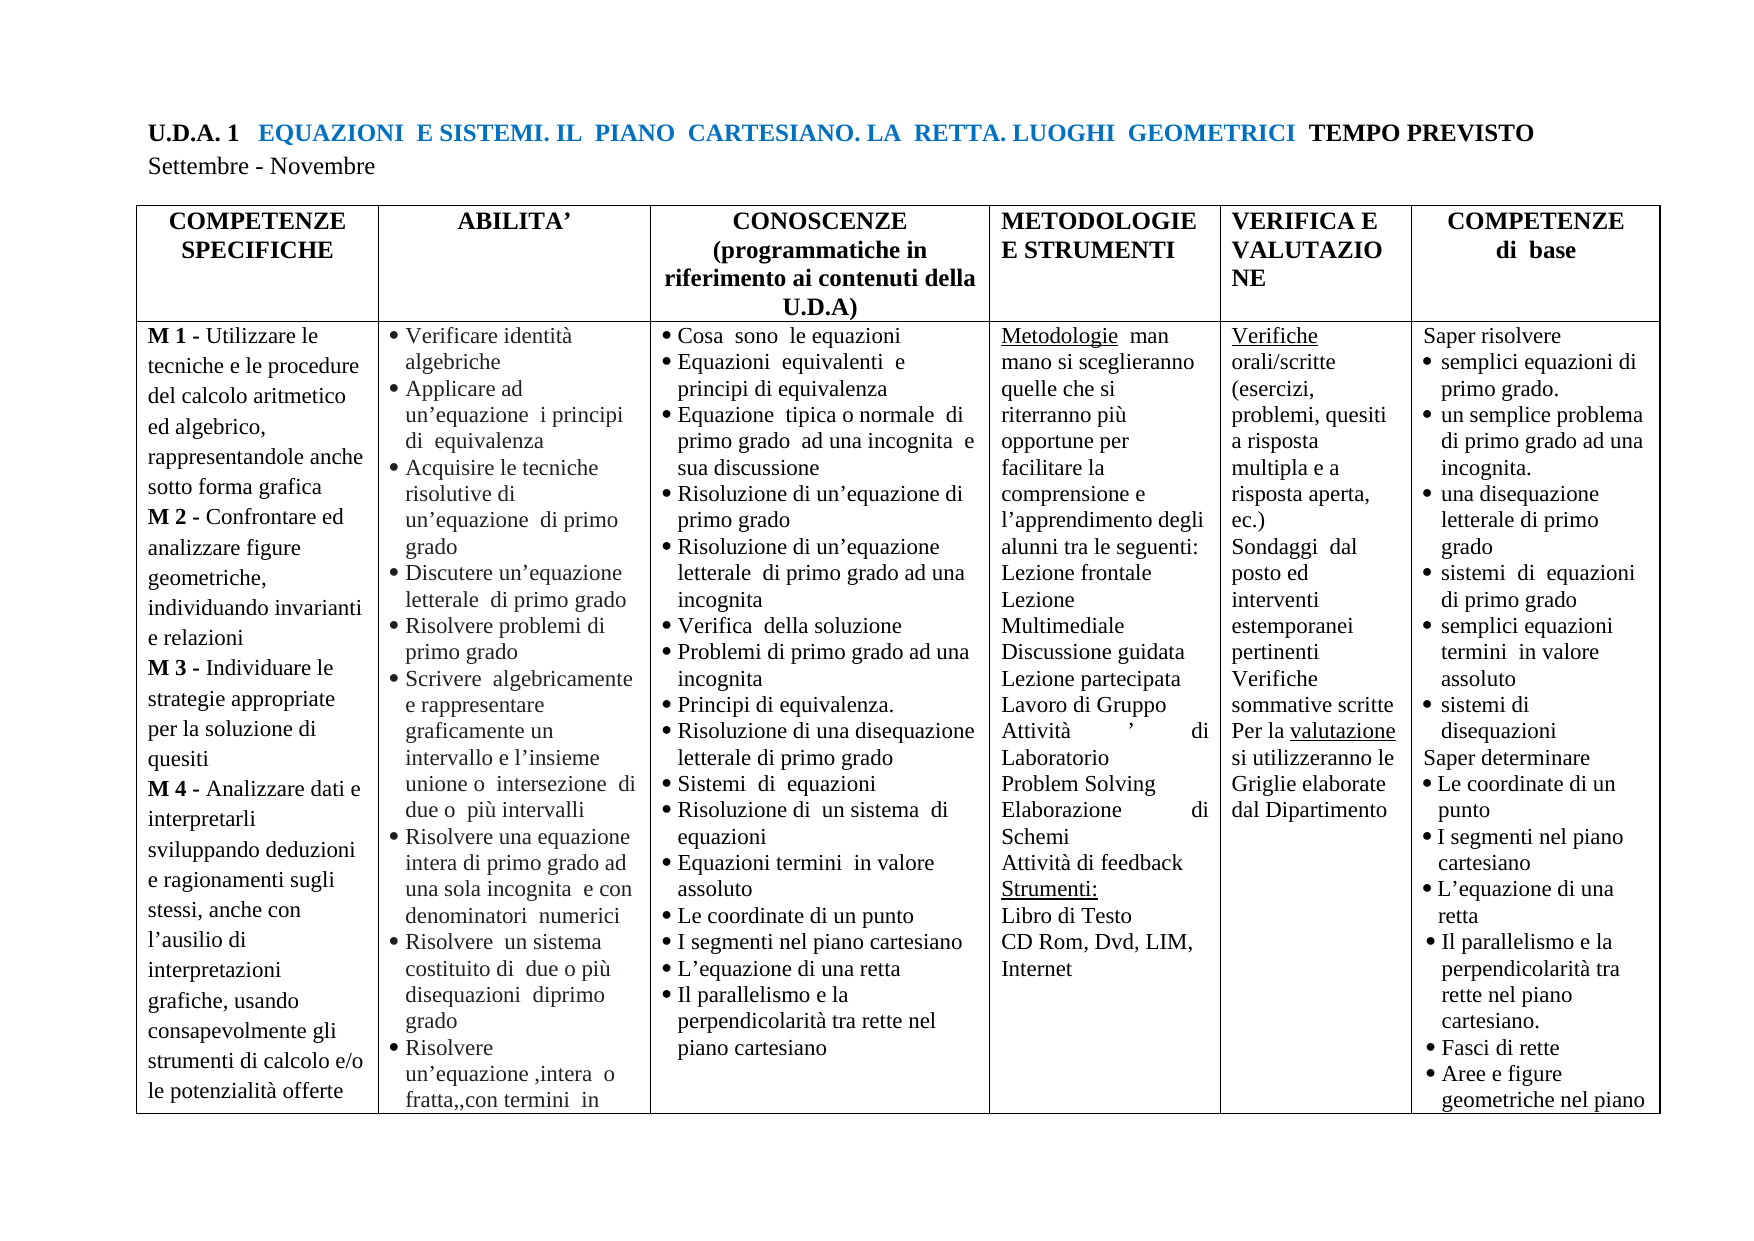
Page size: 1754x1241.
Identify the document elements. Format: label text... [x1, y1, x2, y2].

table_header COMPETENZE di base [1412, 206, 1659, 321]
table_header VERIFICA E VALUTAZIONE [1221, 206, 1411, 321]
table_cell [990, 322, 1220, 1113]
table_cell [137, 322, 378, 1113]
table_header ABILITA’ [379, 206, 650, 321]
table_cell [651, 322, 989, 1113]
table_header CONOSCENZE (programmatiche in riferimento ai contenuti della U.D.A) [651, 206, 989, 321]
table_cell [1221, 322, 1411, 1113]
text U.D.A. 1 EQUAZIONI E SISTEMI. IL PIANO CARTESIANO. LA RETTA. LUOGHI GEOMETRICI TEMPO PREVISTO Settembre - Novembre [148, 118, 1636, 180]
table_header METODOLOGIE E STRUMENTI [990, 206, 1220, 321]
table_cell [1412, 322, 1659, 1113]
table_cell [379, 322, 650, 1113]
table_header COMPETENZE SPECIFICHE [137, 206, 378, 321]
